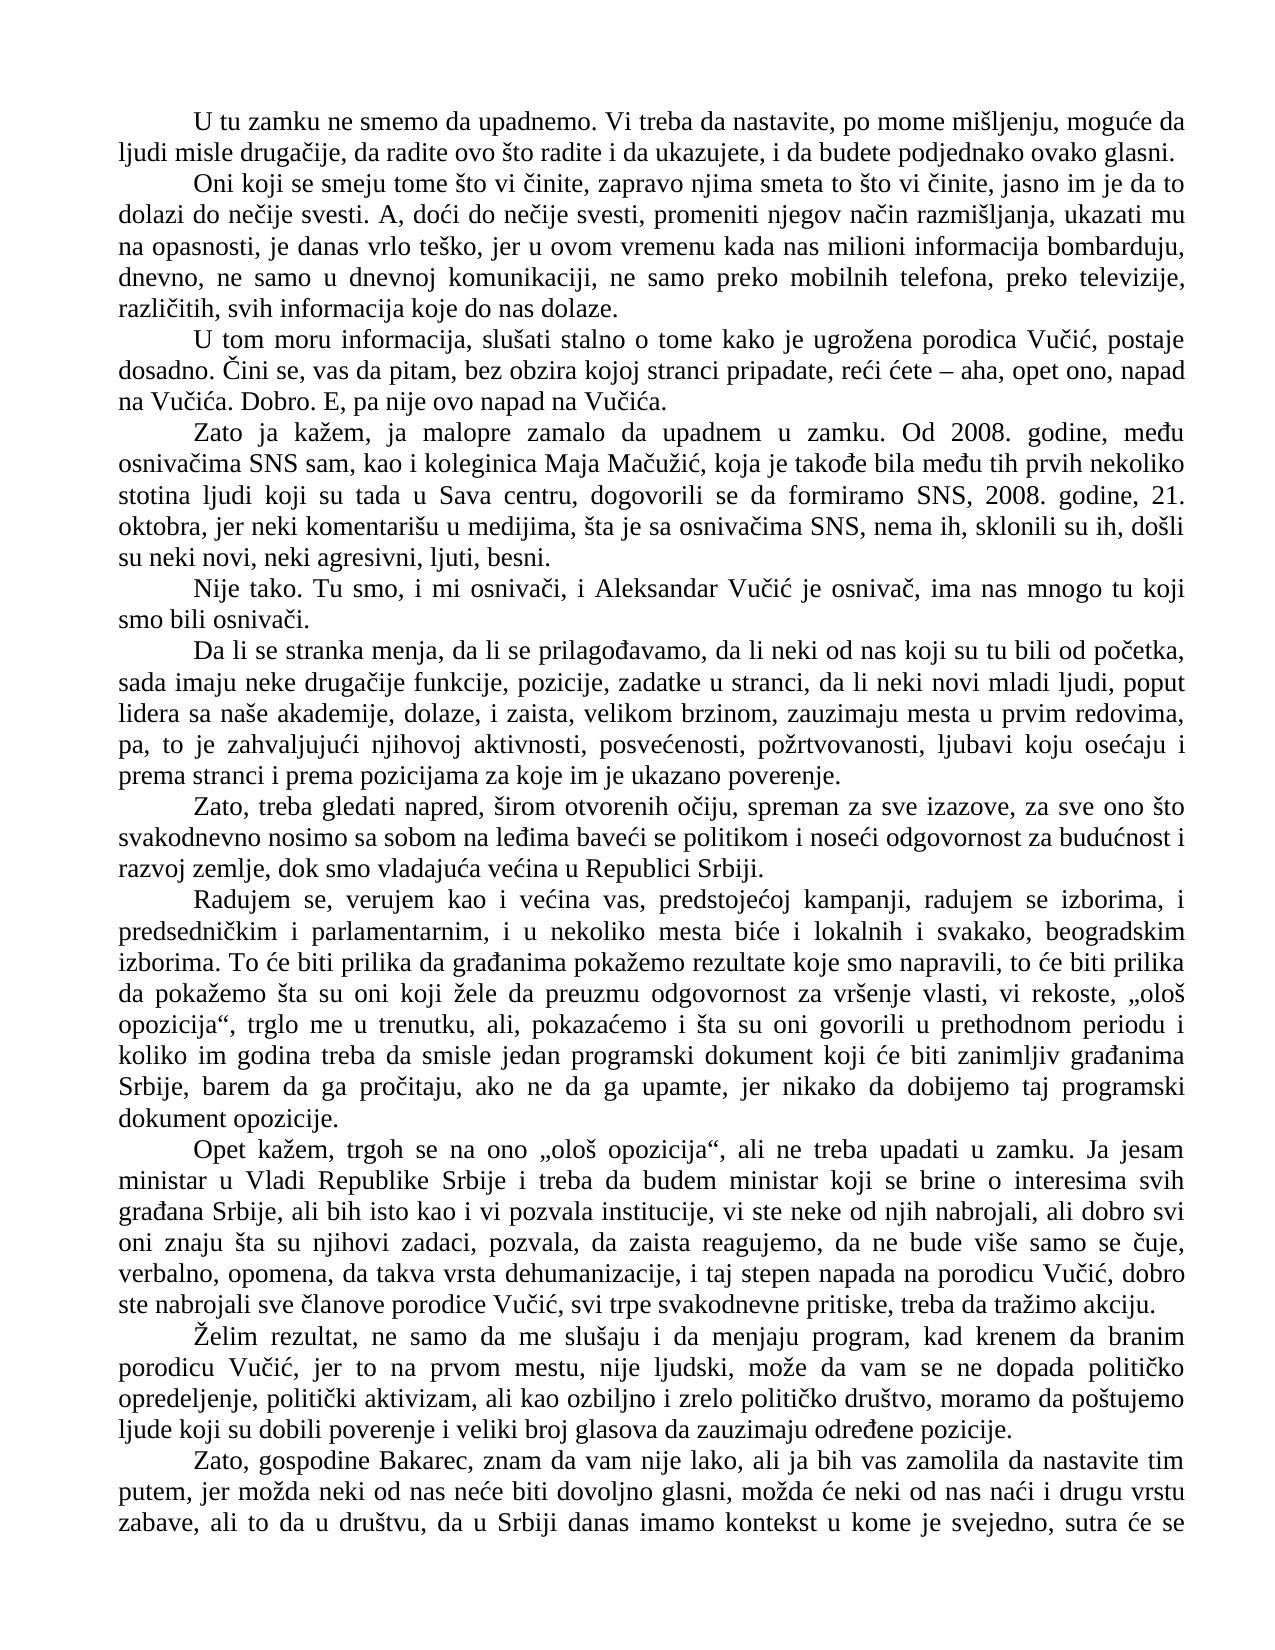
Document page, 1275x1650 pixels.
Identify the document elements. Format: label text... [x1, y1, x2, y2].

text Opet kažem, trgoh se na ono „ološ opozicija“, ali ne treba upadati u zamku. Ja jesam ministar u Vladi Republike Srbije i treba da budem ministar koji se brine o interesima svih građana Srbije, ali bih isto kao i vi pozvala institucije, vi ste neke od njih nabrojali, ali dobro svi oni znaju šta su njihovi zadaci, pozvala, da zaista reagujemo, da ne bude više samo se čuje, verbalno, opomena, da takva vrsta dehumanizacije, i taj stepen napada na porodicu Vučić, dobro ste nabrojali sve članove porodice Vučić, svi trpe svakodnevne pritiske, treba da tražimo akciju. [118, 1133, 1186, 1320]
text U tu zamku ne smemo da upadnemo. Vi treba da nastavite, po mome mišljenju, moguće da ljudi misle drugačije, da radite ovo što radite i da ukazujete, i da budete podjednako ovako glasni. [118, 105, 1186, 167]
text Oni koji se smeju tome što vi činite, zapravo njima smeta to što vi činite, jasno im je da to dolazi do nečije svesti. A, doći do nečije svesti, promeniti njegov način razmišljanja, ukazati mu na opasnosti, je danas vrlo teško, jer u ovom vremenu kada nas milioni informacija bombarduju, dnevno, ne samo u dnevnoj komunikaciji, ne samo preko mobilnih telefona, preko televizije, različitih, svih informacija koje do nas dolaze. [118, 167, 1186, 323]
text Želim rezultat, ne samo da me slušaju i da menjaju program, kad krenem da branim porodicu Vučić, jer to na prvom mestu, nije ljudski, može da vam se ne dopada političko opredeljenje, politički aktivizam, ali kao ozbiljno i zrelo političko društvo, moramo da poštujemo ljude koji su dobili poverenje i veliki broj glasova da zauzimaju određene pozicije. [118, 1320, 1186, 1444]
text Radujem se, verujem kao i većina vas, predstojećoj kampanji, radujem se izborima, i predsedničkim i parlamentarnim, i u nekoliko mesta biće i lokalnih i svakako, beogradskim izborima. To će biti prilika da građanima pokažemo rezultate koje smo napravili, to će biti prilika da pokažemo šta su oni koji žele da preuzmu odgovornost za vršenje vlasti, vi rekoste, „ološ opozicija“, trglo me u trenutku, ali, pokazaćemo i šta su oni govorili u prethodnom periodu i koliko im godina treba da smisle jedan programski dokument koji će biti zanimljiv građanima Srbije, barem da ga pročitaju, ako ne da ga upamte, jer nikako da dobijemo taj programski dokument opozicije. [118, 884, 1186, 1133]
text Zato, treba gledati napred, širom otvorenih očiju, spreman za sve izazove, za sve ono što svakodnevno nosimo sa sobom na leđima baveći se politikom i noseći odgovornost za budućnost i razvoj zemlje, dok smo vladajuća većina u Republici Srbiji. [118, 790, 1186, 884]
text U tom moru informacija, slušati stalno o tome kako je ugrožena porodica Vučić, postaje dosadno. Čini se, vas da pitam, bez obzira kojoj stranci pripadate, reći ćete – aha, opet ono, napad na Vučića. Dobro. E, pa nije ovo napad na Vučića. [118, 323, 1186, 416]
text Zato ja kažem, ja malopre zamalo da upadnem u zamku. Od 2008. godine, među osnivačima SNS sam, kao i koleginica Maja Mačužić, koja je takođe bila među tih prvih nekoliko stotina ljudi koji su tada u Sava centru, dogovorili se da formiramo SNS, 2008. godine, 21. oktobra, jer neki komentarišu u medijima, šta je sa osnivačima SNS, nema ih, sklonili su ih, došli su neki novi, neki agresivni, ljuti, besni. [118, 416, 1186, 572]
text Nije tako. Tu smo, i mi osnivači, i Aleksandar Vučić je osnivač, ima nas mnogo tu koji smo bili osnivači. [118, 572, 1186, 634]
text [118, 1444, 1186, 1538]
text Da li se stranka menja, da li se prilagođavamo, da li neki od nas koji su tu bili od početka, sada imaju neke drugačije funkcije, pozicije, zadatke u stranci, da li neki novi mladi ljudi, poput lidera sa naše akademije, dolaze, i zaista, velikom brzinom, zauzimaju mesta u prvim redovima, pa, to je zahvaljujući njihovoj aktivnosti, posvećenosti, požrtvovanosti, ljubavi koju osećaju i prema stranci i prema pozicijama za koje im je ukazano poverenje. [118, 634, 1186, 790]
